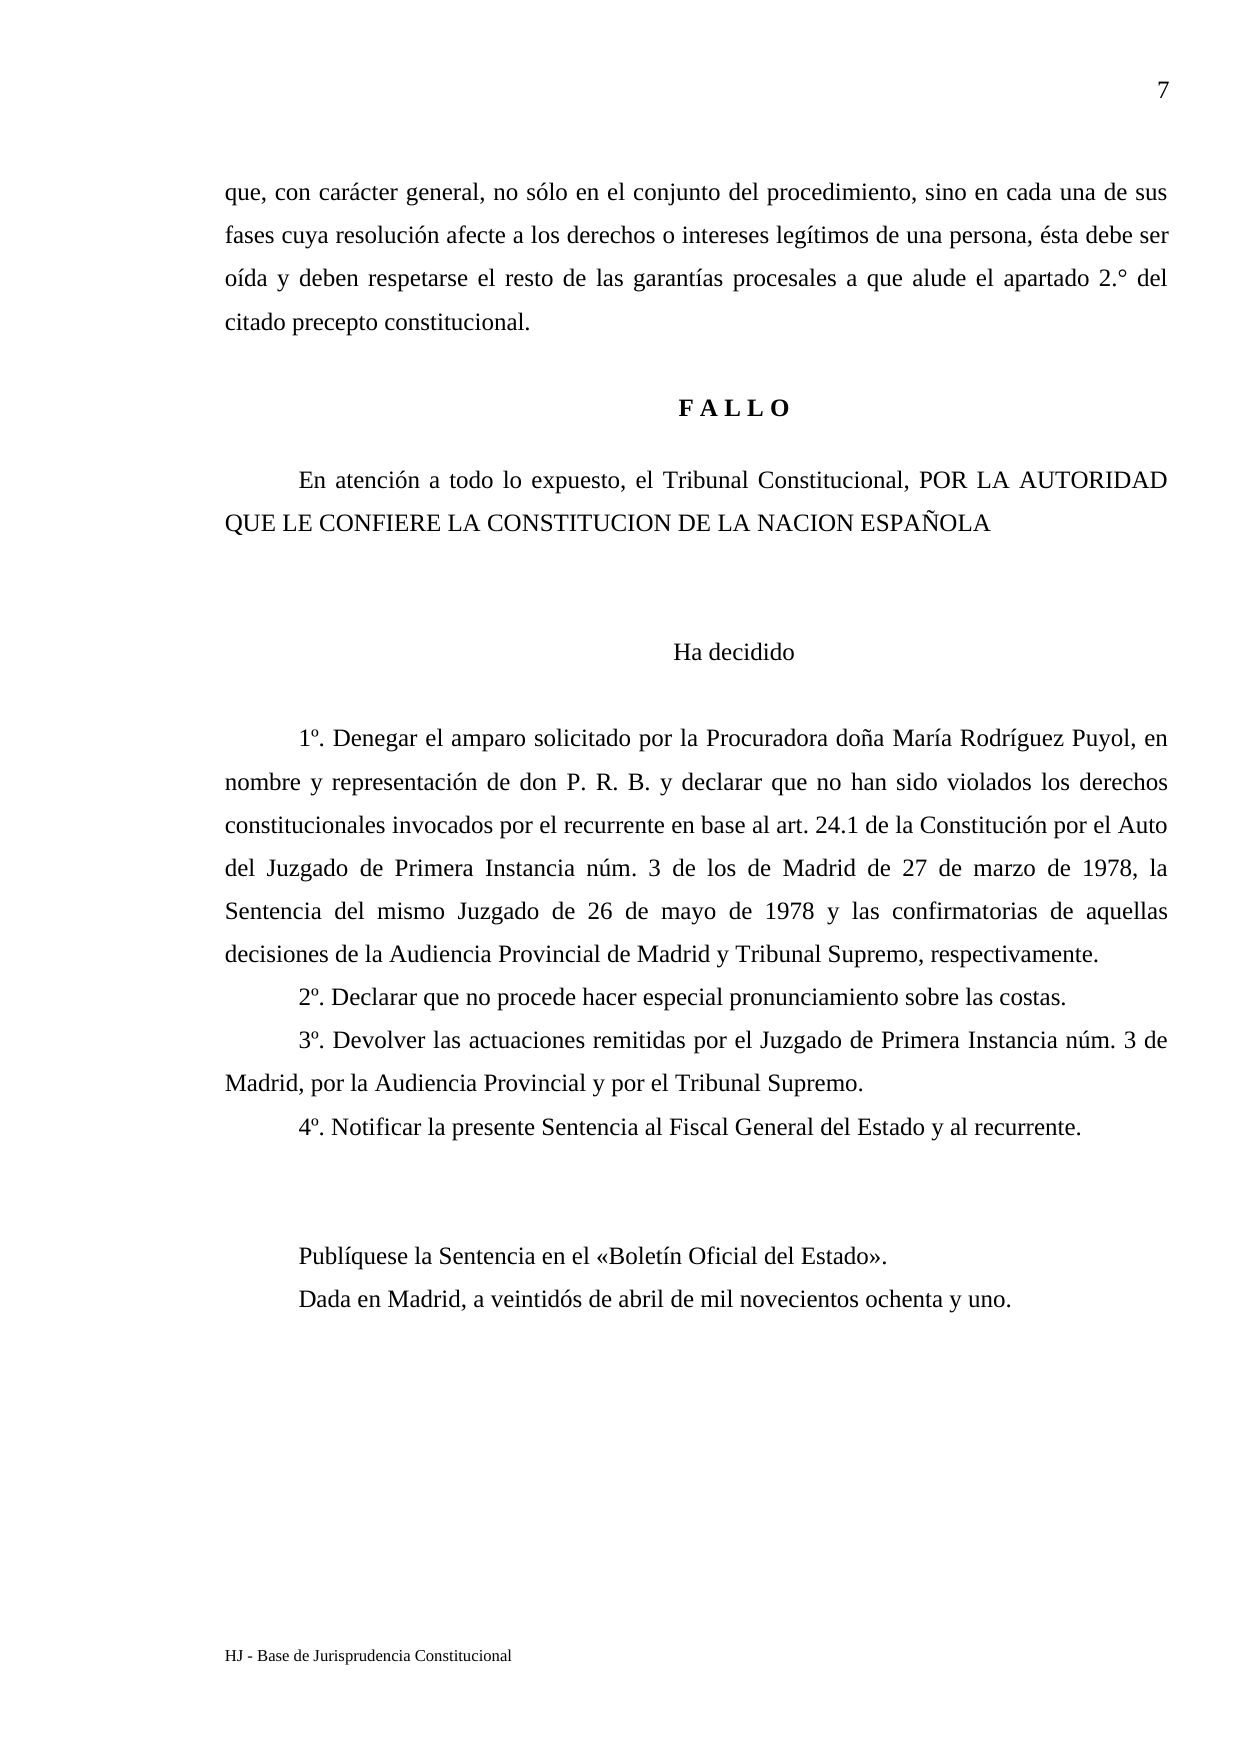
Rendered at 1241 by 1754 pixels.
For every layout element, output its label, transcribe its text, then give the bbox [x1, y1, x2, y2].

text Publíquese la Sentencia en el «Boletín Oficial del Estado». [224, 1241, 1169, 1270]
text 1º. Denegar el amparo solicitado por la Procuradora doña María Rodríguez Puyol, en nombre y representación de don P. R. B. y declarar que no han sido violados los derechos constitucionales invocados por el recurrente en base al art. 24.1 de la Constitución por el Auto del Juzgado de Primera Instancia núm. 3 de los de Madrid de 27 de marzo de 1978, la Sentencia del mismo Juzgado de 26 de mayo de 1978 y las confirmatorias de aquellas decisiones de la Audiencia Provincial de Madrid y Tribunal Supremo, respectivamente. [224, 723, 1169, 968]
text Ha decidido [224, 637, 1169, 666]
text 2º. Declarar que no procede hacer especial pronunciamiento sobre las costas. [224, 982, 1169, 1011]
text 4º. Notificar la presente Sentencia al Fiscal General del Estado y al recurrente. [224, 1112, 1169, 1140]
subtitle F A L L O [224, 393, 1169, 422]
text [224, 177, 1169, 335]
text 3º. Devolver las actuaciones remitidas por el Juzgado de Primera Instancia núm. 3 de Madrid, por la Audiencia Provincial y por el Tribunal Supremo. [224, 1025, 1169, 1097]
text En atención a todo lo expuesto, el Tribunal Constitucional, POR LA AUTORIDAD QUE LE CONFIERE LA CONSTITUCION DE LA NACION ESPAÑOLA [224, 465, 1169, 537]
text Dada en Madrid, a veintidós de abril de mil novecientos ochenta y uno. [224, 1284, 1169, 1313]
